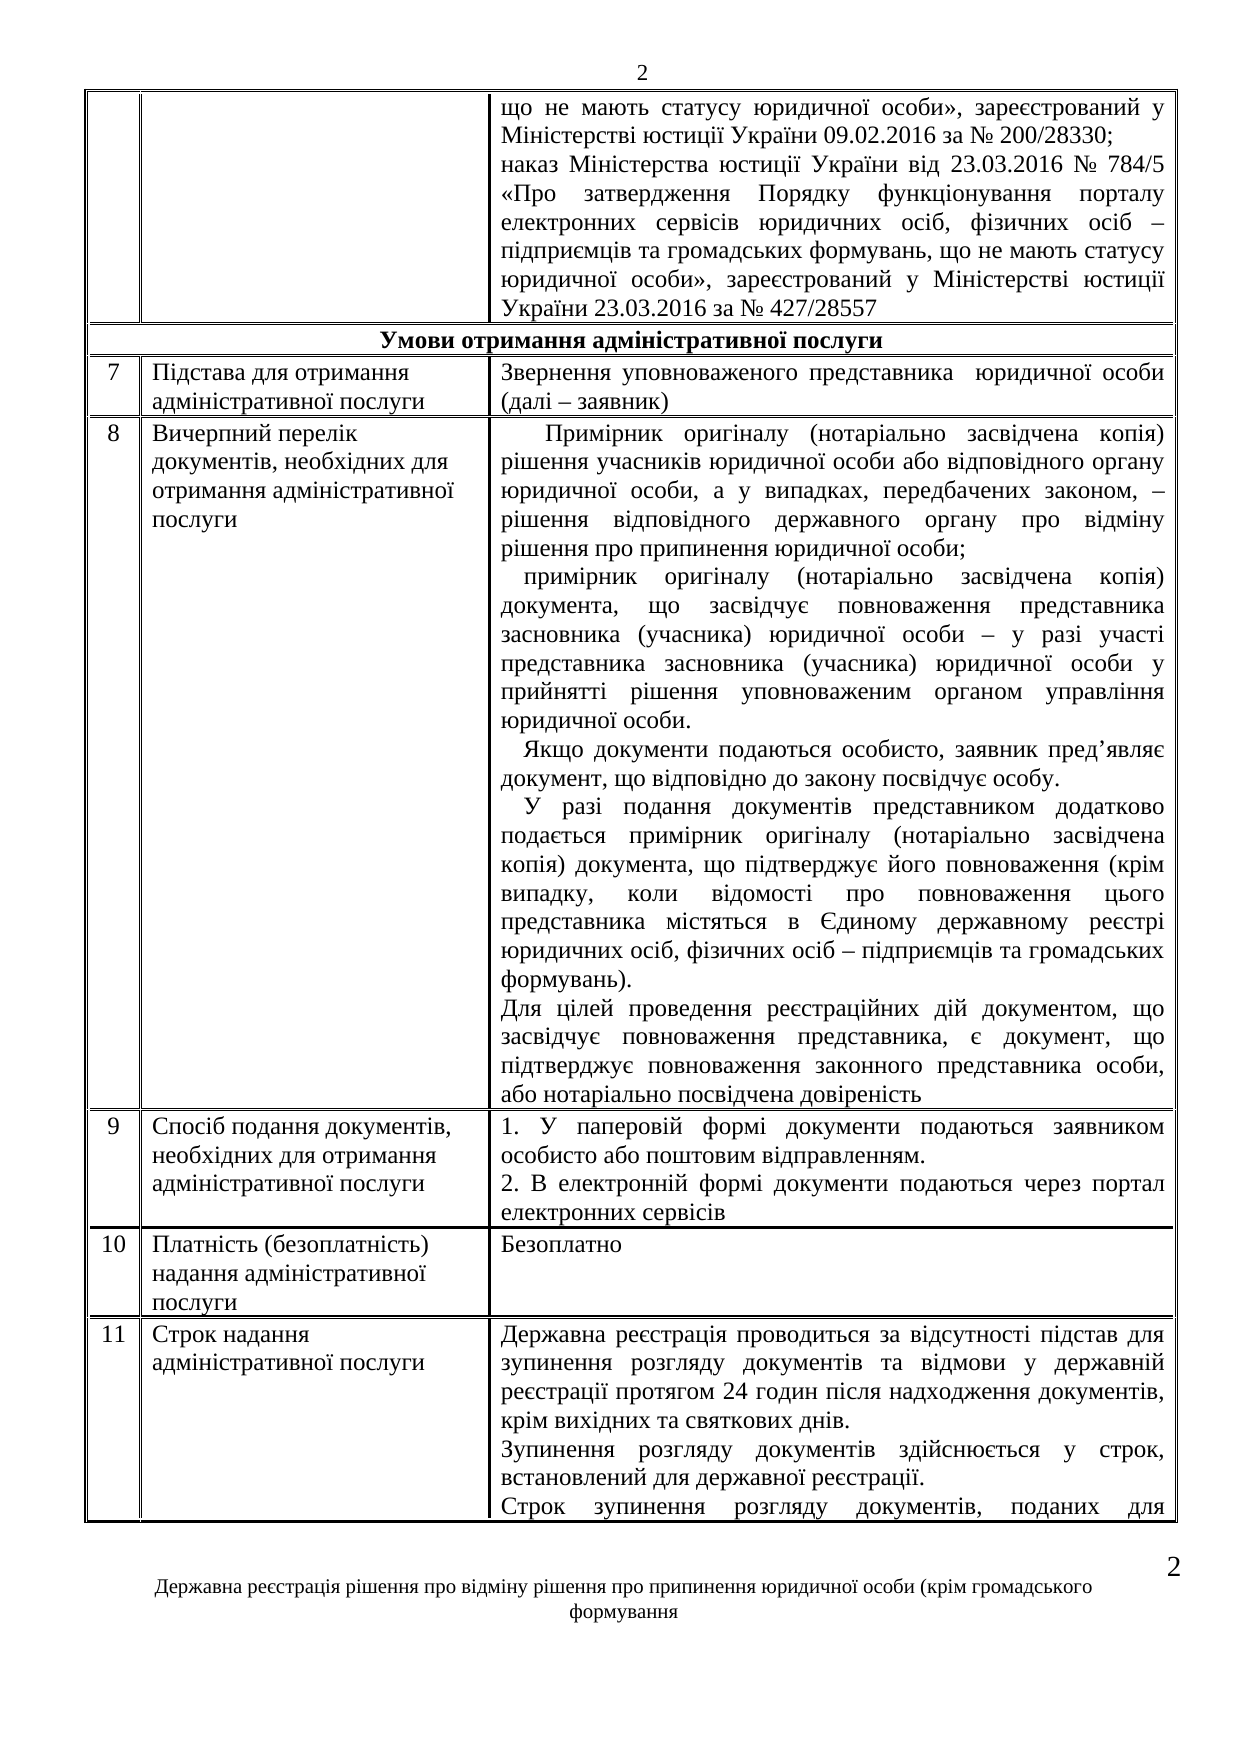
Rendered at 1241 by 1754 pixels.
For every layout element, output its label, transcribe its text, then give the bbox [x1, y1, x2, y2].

table_cell Спосіб подання документів, необхідних для отримання адміністративної послуги [142, 1111, 488, 1226]
table_cell Вичерпний перелік документів, необхідних для отримання адміністративної послуги [142, 418, 488, 1108]
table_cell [489, 92, 1175, 322]
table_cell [141, 92, 489, 322]
table_cell 1. У паперовій формі документи подаються заявником особисто або поштовим відправленням. 2. В електронній формі документи подаються через портал електронних сервісів [489, 1108, 1176, 1226]
table_cell Підстава для отримання адміністративної послуги [142, 357, 488, 414]
table_cell Примірник оригіналу (нотаріально засвідчена копія) рішення учасників юридичної особи або відповідного органу юридичної особи, а у випадках, передбачених законом, – рішення відповідного державного органу про відміну рішення про припинення юридичної особи; примірник оригіналу (нотаріально засвідчена копія) документа, що засвідчує повноваження представника засновника (учасника) юридичної особи – у разі участі представника засновника (учасника) юридичної особи у прийнятті рішення уповноваженим органом управління юридичної особи. Якщо документи подаються особисто, заявник пред’являє документ, що відповідно до закону посвідчує особу. У разі подання документів представником додатково подається примірник оригіналу (нотаріально засвідчена копія) документа, що підтверджує його повноваження (крім випадку, коли відомості про повноваження цього представника містяться в Єдиному державному реєстрі юридичних осіб, фізичних осіб – підприємців та громадських формувань). Для цілей проведення реєстраційних дій документом, що засвідчує повноваження представника, є документ, що підтверджує повноваження законного представника особи, або нотаріально посвідчена довіреність [491, 415, 1175, 1108]
table_cell Безоплатно [491, 1226, 1175, 1315]
table_cell 8 [88, 415, 139, 1108]
table_cell 6 [88, 92, 141, 322]
table_cell 11 [88, 1315, 141, 1520]
table_cell 10 [88, 1226, 139, 1315]
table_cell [489, 1315, 1175, 1520]
table_cell Умови отримання адміністративної послуги [86, 322, 1176, 354]
table_cell Платність (безоплатність) надання адміністративної послуги [142, 1229, 488, 1315]
table_cell Звернення уповноваженого представника юридичної особи (далі – заявник) [489, 354, 1176, 414]
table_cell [141, 1319, 489, 1520]
table_cell 7 [86, 354, 141, 414]
table_cell 9 [86, 1108, 141, 1226]
